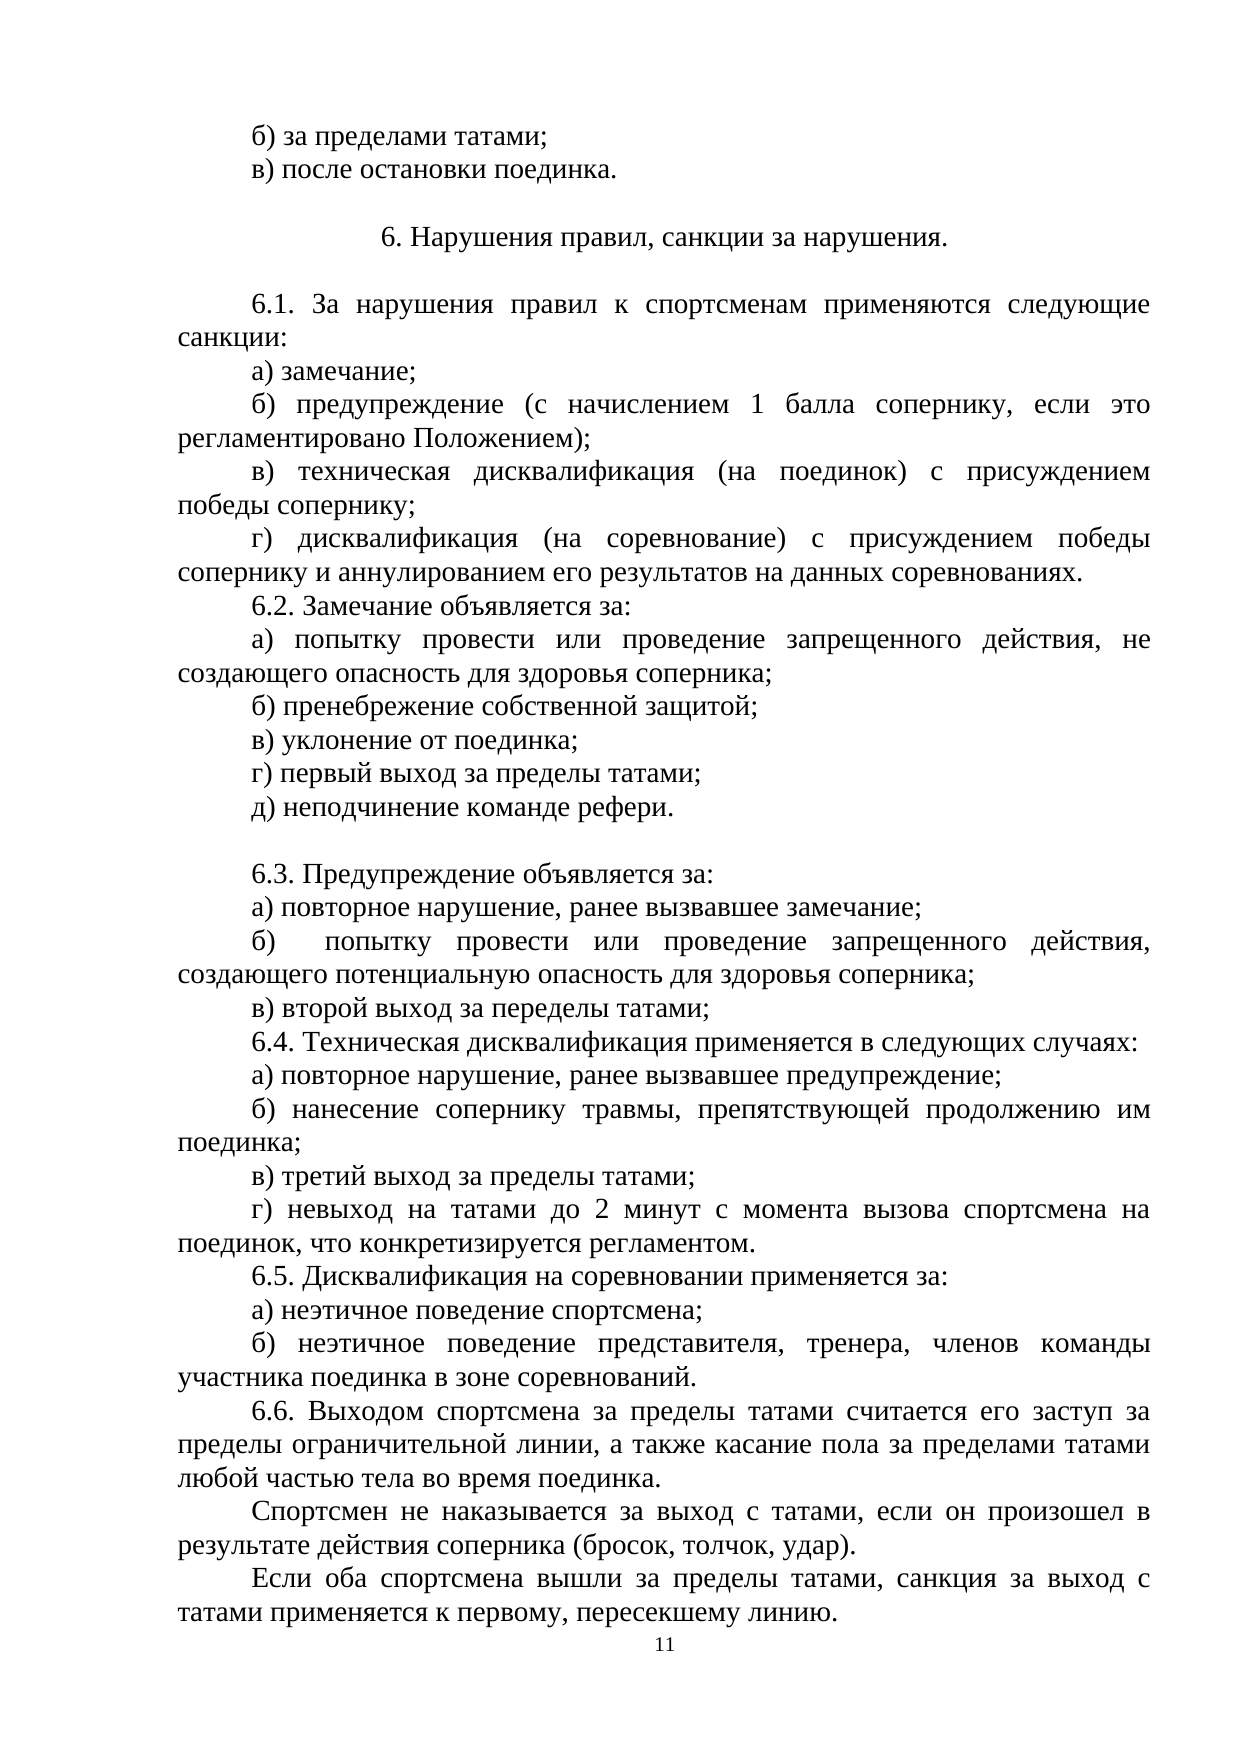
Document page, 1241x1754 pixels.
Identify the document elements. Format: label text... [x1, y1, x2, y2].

text Спортсмен не наказывается за выход с татами, если он произошел в результате действия соперника (бросок, толчок, удар). [177, 1493, 1152, 1560]
text б) за пределами татами; [177, 118, 1152, 152]
text 6.3. Предупреждение объявляется за: [177, 856, 1152, 889]
text б) нанесение сопернику травмы, препятствующей продолжению им поединка; [177, 1091, 1152, 1158]
text а) повторное нарушение, ранее вызвавшее замечание; [177, 889, 1152, 923]
text г) невыход на татами до 2 минут с момента вызова спортсмена на поединок, что конкретизируется регламентом. [177, 1191, 1152, 1258]
text 6.2. Замечание объявляется за: [177, 588, 1152, 621]
text а) неэтичное поведение спортсмена; [177, 1292, 1152, 1326]
text а) замечание; [177, 353, 1152, 386]
text Если оба спортсмена вышли за пределы татами, санкция за выход с татами применяется к первому, пересекшему линию. [177, 1560, 1152, 1627]
text в) техническая дисквалификация (на поединок) с присуждением победы сопернику; [177, 453, 1152, 521]
text 6.4. Техническая дисквалификация применяется в следующих случаях: [177, 1024, 1152, 1057]
text в) после остановки поединка. [177, 152, 1152, 185]
text д) неподчинение команде рефери. [177, 789, 1152, 822]
text а) попытку провести или проведение запрещенного действия, не создающего опасность для здоровья соперника; [177, 621, 1152, 688]
text в) уклонение от поединка; [177, 722, 1152, 755]
text б) попытку провести или проведение запрещенного действия, создающего потенциальную опасность для здоровья соперника; [177, 923, 1152, 990]
text б) пренебрежение собственной защитой; [177, 688, 1152, 722]
text 6.1. За нарушения правил к спортсменам применяются следующие санкции: [177, 286, 1152, 353]
text 6.5. Дисквалификация на соревновании применяется за: [177, 1258, 1152, 1292]
text в) второй выход за переделы татами; [177, 990, 1152, 1024]
text 6. Нарушения правил, санкции за нарушения. [177, 219, 1152, 252]
text б) предупреждение (с начислением 1 балла сопернику, если это регламентировано Положением); [177, 386, 1152, 453]
text г) дисквалификация (на соревнование) с присуждением победы сопернику и аннулированием его результатов на данных соревнованиях. [177, 521, 1152, 588]
text 6.6. Выходом спортсмена за пределы татами считается его заступ за пределы ограничительной линии, а также касание пола за пределами татами любой частью тела во время поединка. [177, 1393, 1152, 1493]
text а) повторное нарушение, ранее вызвавшее предупреждение; [177, 1057, 1152, 1091]
text в) третий выход за пределы татами; [177, 1158, 1152, 1191]
text б) неэтичное поведение представителя, тренера, членов команды участника поединка в зоне соревнований. [177, 1326, 1152, 1393]
text г) первый выход за пределы татами; [177, 755, 1152, 789]
